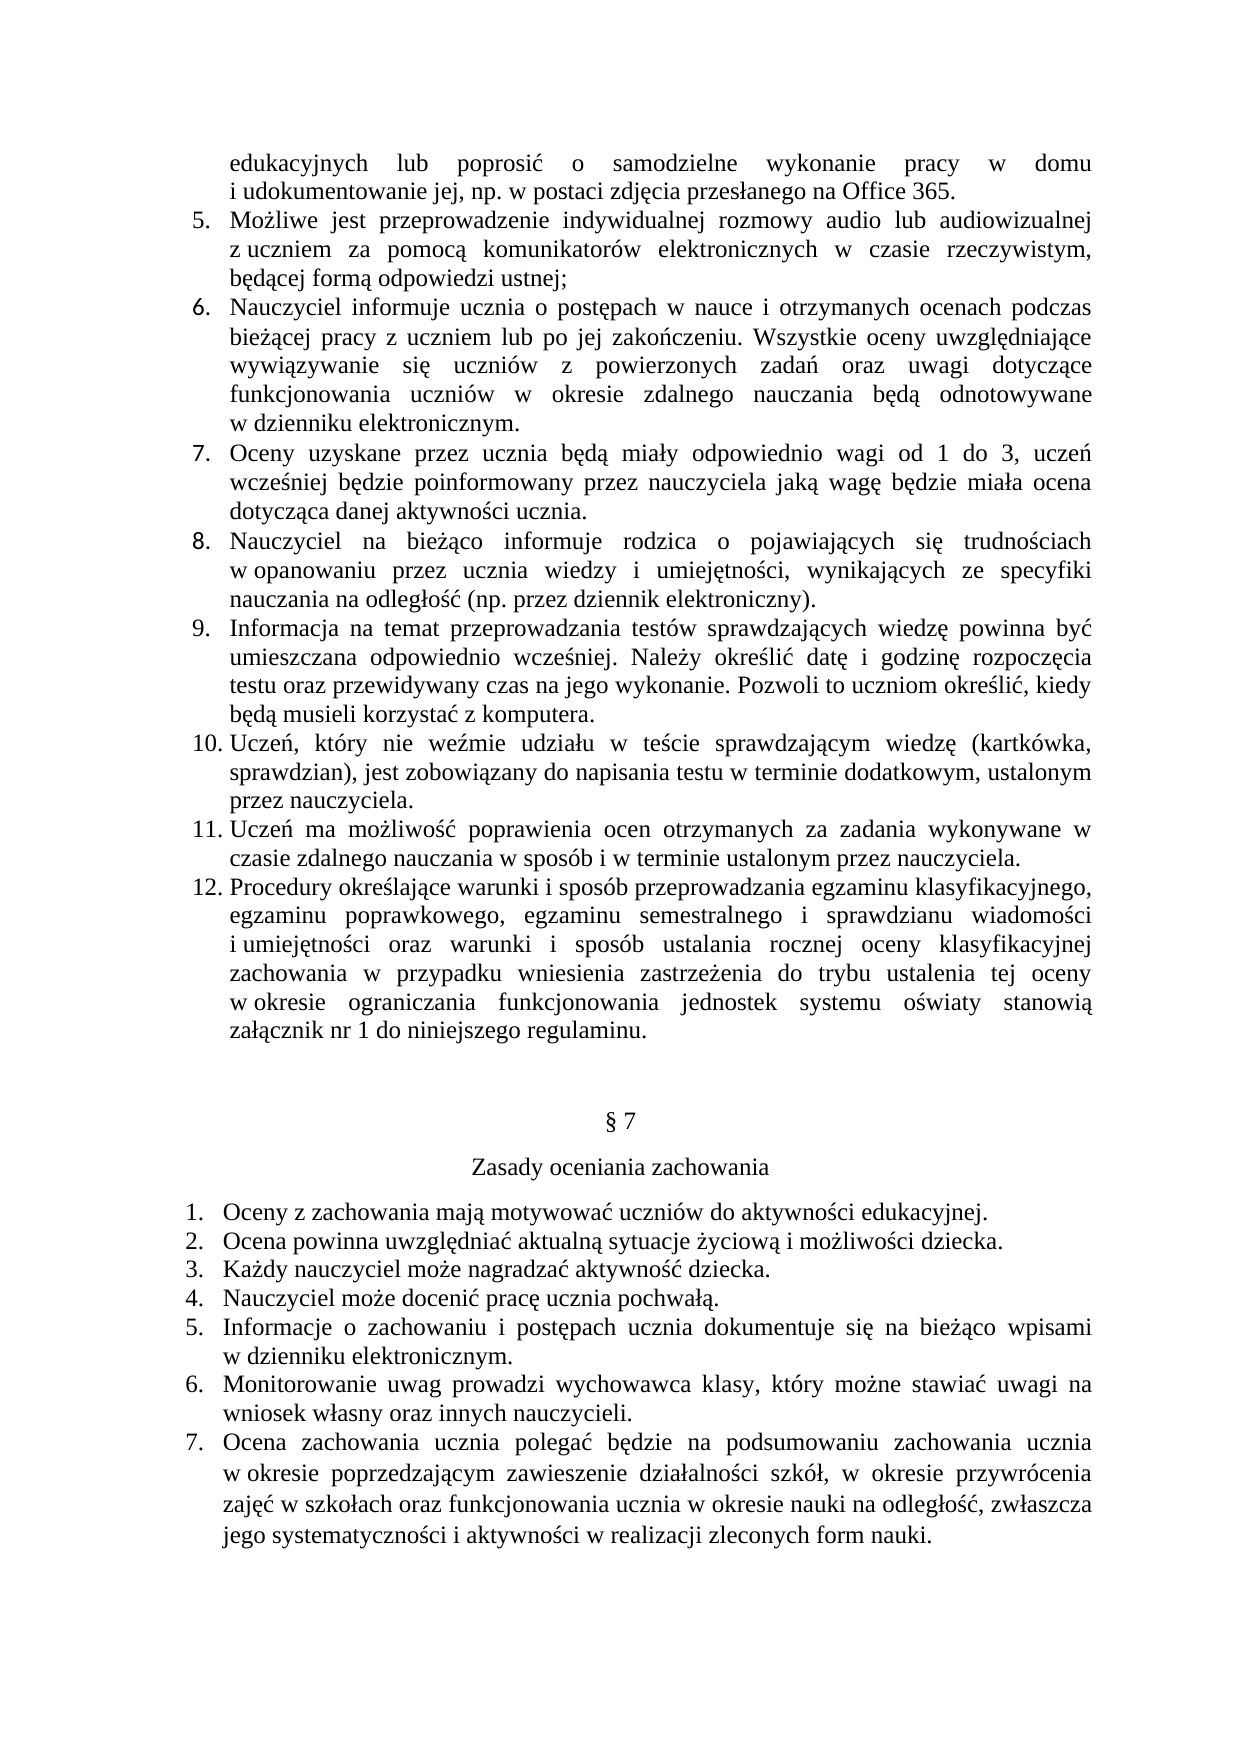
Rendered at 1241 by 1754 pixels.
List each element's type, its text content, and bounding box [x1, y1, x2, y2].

list Każdy nauczyciel może nagradzać aktywność dziecka. [185, 1254, 1093, 1283]
text Zasady oceniania zachowania [148, 1152, 1093, 1180]
list Uczeń, który nie weźmie udziału w teście sprawdzającym wiedzę (kartkówka, sprawdzian), jest zobowiązany do napisania testu w terminie dodatkowym, ustalonym przez nauczyciela. [192, 728, 1093, 814]
list Uczeń ma możliwość poprawienia ocen otrzymanych za zadania wykonywane w czasie zdalnego nauczania w sposób i w terminie ustalonym przez nauczyciela. [192, 814, 1093, 872]
list Nauczyciel może docenić pracę ucznia pochwałą. [185, 1283, 1093, 1312]
list Monitorowanie uwag prowadzi wychowawca klasy, który możne stawiać uwagi na wniosek własny oraz innych nauczycieli. [185, 1369, 1093, 1427]
list Oceny uzyskane przez ucznia będą miały odpowiednio wagi od 1 do 3, uczeń wcześniej będzie poinformowany przez nauczyciela jaką wagę będzie miała ocena dotycząca danej aktywności ucznia. [192, 437, 1093, 525]
list Ocena powinna uwzględniać aktualną sytuacje życiową i możliwości dziecka. [185, 1226, 1093, 1254]
list Nauczyciel informuje ucznia o postępach w nauce i otrzymanych ocenach podczas bieżącej pracy z uczniem lub po jej zakończeniu. Wszystkie oceny uwzględniające wywiązywanie się uczniów z powierzonych zadań oraz uwagi dotyczące funkcjonowania uczniów w okresie zdalnego nauczania będą odnotowywane w dzienniku elektronicznym. [192, 291, 1093, 437]
list Nauczyciel na bieżąco informuje rodzica o pojawiających się trudnościach w opanowaniu przez ucznia wiedzy i umiejętności, wynikających ze specyfiki nauczania na odległość (np. przez dziennik elektroniczny). [192, 525, 1093, 613]
list Procedury określające warunki i sposób przeprowadzania egzaminu klasyfikacyjnego, egzaminu poprawkowego, egzaminu semestralnego i sprawdzianu wiadomości i umiejętności oraz warunki i sposób ustalania rocznej oceny klasyfikacyjnej zachowania w przypadku wniesienia zastrzeżenia do trybu ustalenia tej oceny w okresie ograniczania funkcjonowania jednostek systemu oświaty stanowią załącznik nr 1 do niniejszego regulaminu. [192, 872, 1093, 1044]
list Oceny z zachowania mają motywować uczniów do aktywności edukacyjnej. [185, 1197, 1093, 1226]
list Informacja na temat przeprowadzania testów sprawdzających wiedzę powinna być umieszczana odpowiednio wcześniej. Należy określić datę i godzinę rozpoczęcia testu oraz przewidywany czas na jego wykonanie. Pozwoli to uczniom określić, kiedy będą musieli korzystać z komputera. [192, 613, 1093, 728]
text § 7 [148, 1106, 1093, 1135]
list Informacje o zachowaniu i postępach ucznia dokumentuje się na bieżąco wpisami w dzienniku elektronicznym. [185, 1312, 1093, 1369]
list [192, 148, 1093, 205]
list Ocena zachowania ucznia polegać będzie na podsumowaniu zachowania ucznia w okresie poprzedzającym zawieszenie działalności szkół, w okresie przywrócenia zajęć w szkołach oraz funkcjonowania ucznia w okresie nauki na odległość, zwłaszcza jego systematyczności i aktywności w realizacji zleconych form nauki. [185, 1427, 1093, 1549]
list Możliwe jest przeprowadzenie indywidualnej rozmowy audio lub audiowizualnej z uczniem za pomocą komunikatorów elektronicznych w czasie rzeczywistym, będącej formą odpowiedzi ustnej; [192, 205, 1093, 291]
